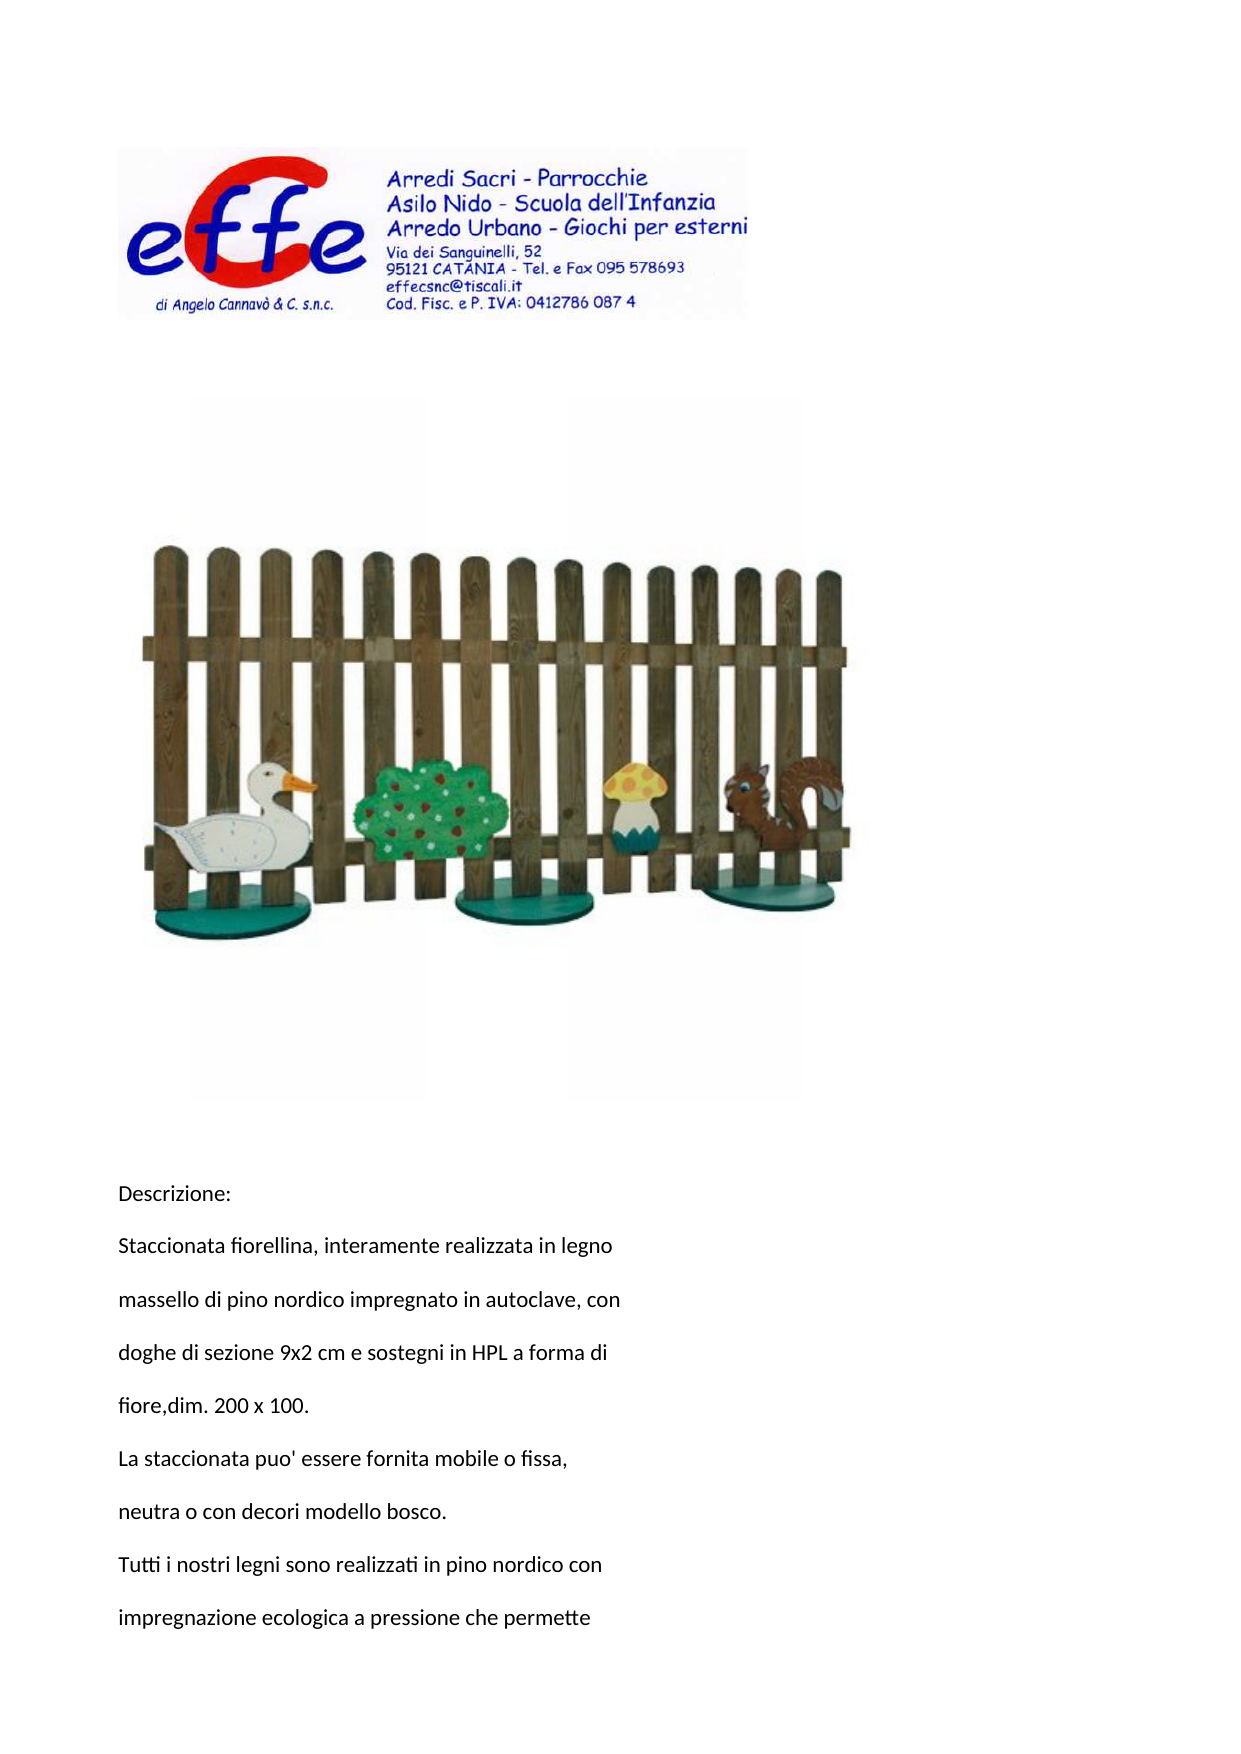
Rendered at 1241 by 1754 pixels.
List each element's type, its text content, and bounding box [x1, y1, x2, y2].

text Tutti i nostri legni sono realizzati in pino nordico con [118, 1550, 1122, 1578]
picture [118, 397, 875, 1101]
text impregnazione ecologica a pressione che permette [118, 1603, 1122, 1631]
text massello di pino nordico impregnato in autoclave, con [118, 1285, 1122, 1313]
text fiore,dim. 200 x 100. [118, 1391, 1122, 1419]
text La staccionata puo' essere fornita mobile o fissa, [118, 1444, 1122, 1472]
picture [118, 147, 748, 320]
text neutra o con decori modello bosco. [118, 1497, 1122, 1525]
text Staccionata fiorellina, interamente realizzata in legno [118, 1232, 1122, 1260]
text Descrizione: [118, 1179, 1122, 1207]
text doghe di sezione 9x2 cm e sostegni in HPL a forma di [118, 1338, 1122, 1366]
